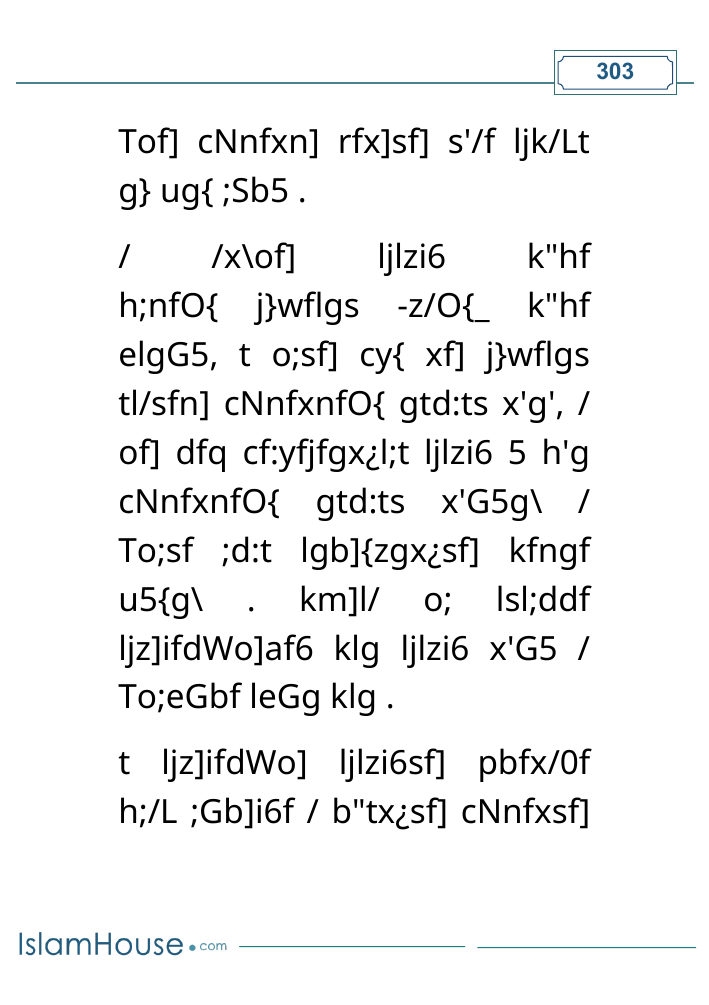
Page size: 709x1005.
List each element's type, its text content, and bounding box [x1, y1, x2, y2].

picture [12, 928, 466, 961]
text / /x\of] ljlzi6 k"hf h;nfO{ j}wflgs -z/O{_ k"hf elgG5, t o;sf] cy{ xf] j}wflgs tl/sfn] cNnfxnfO{ gtd:ts x'g', / of] dfq cf:yfjfgx¿l;t ljlzi6 5 h'g cNnfxnfO{ gtd:ts x'G5g\ / To;sf ;d:t lgb]{zgx¿sf] kfngf u5{g\ . km]l/ o; lsl;ddf ljz]ifdWo]af6 klg ljlzi6 x'G5 / To;eGbf leGg klg . [118, 233, 591, 719]
picture [471, 929, 697, 962]
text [118, 118, 591, 212]
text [118, 739, 591, 833]
